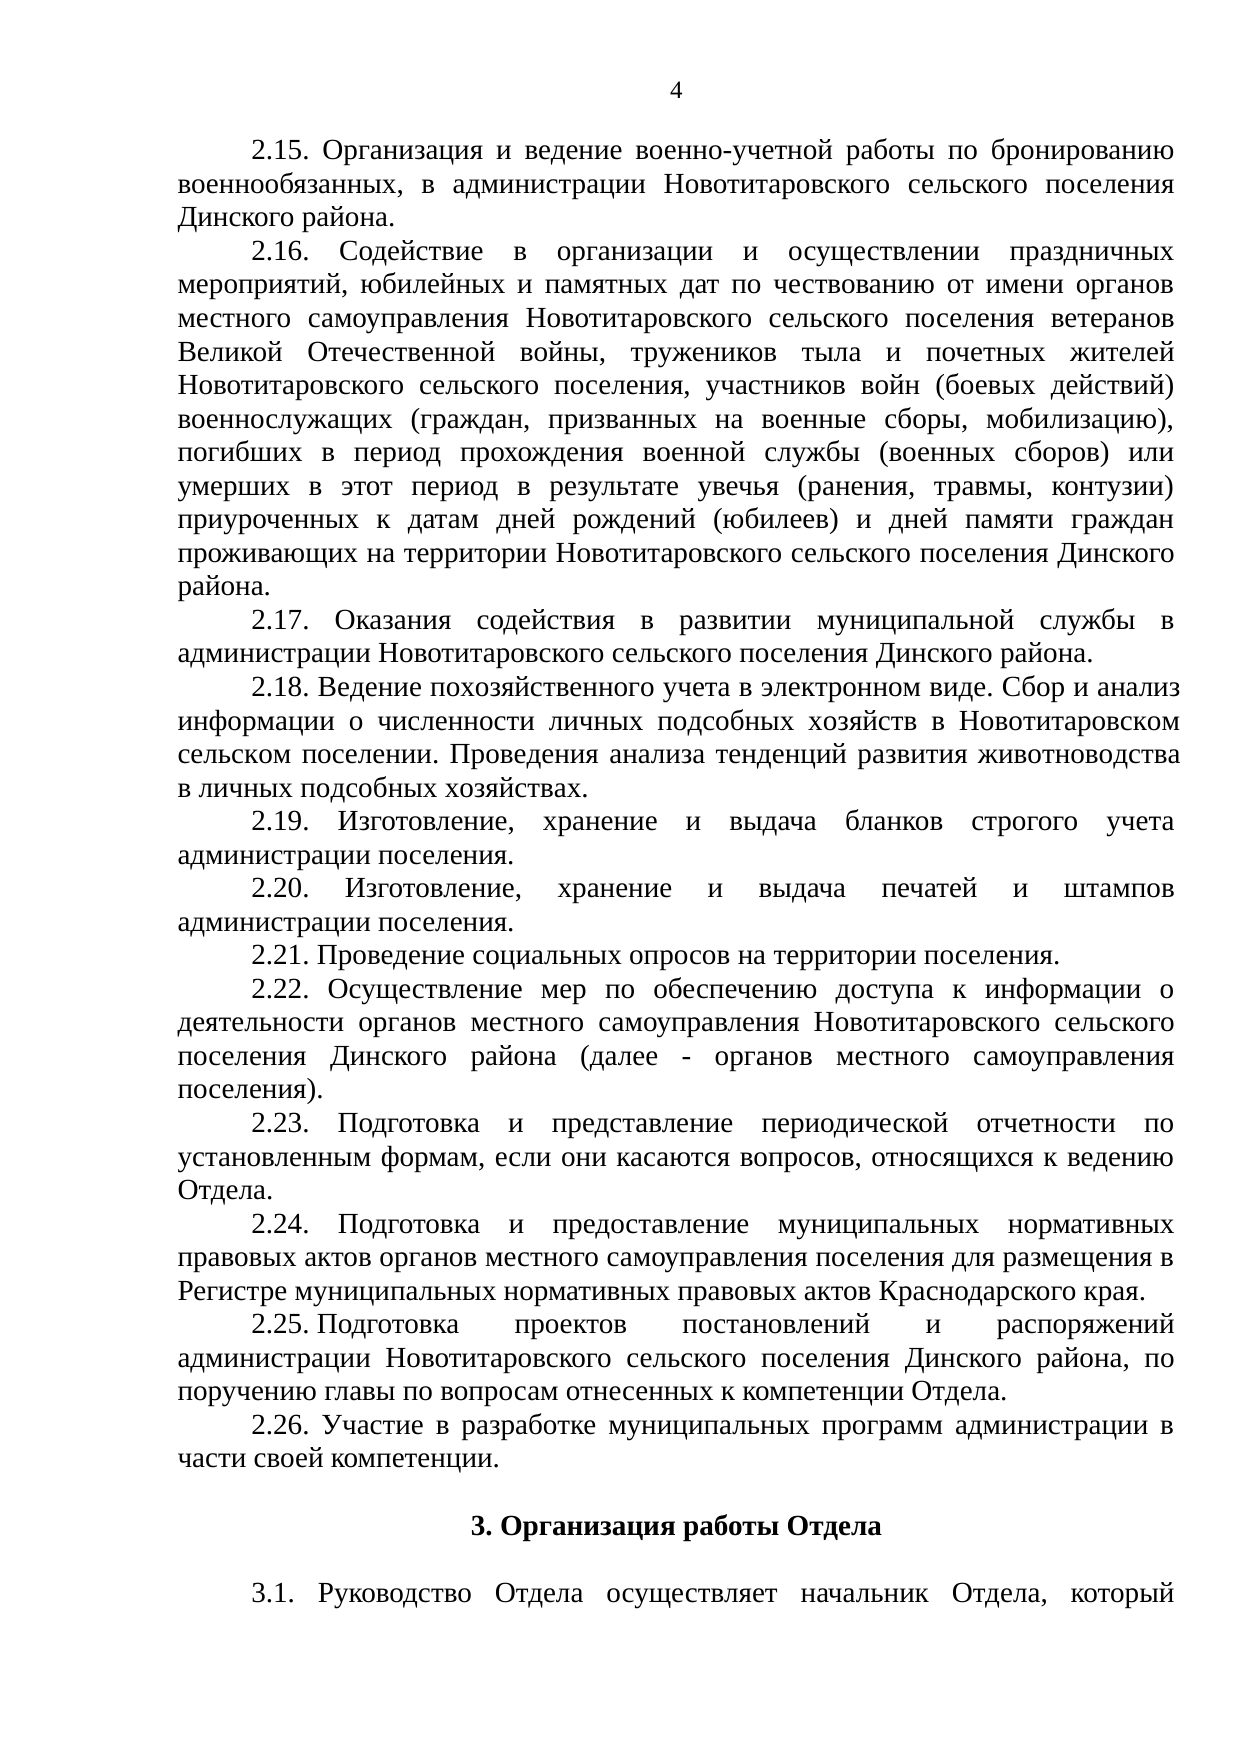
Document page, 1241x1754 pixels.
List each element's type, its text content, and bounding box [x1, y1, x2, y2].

text 2.21. Проведение социальных опросов на территории поселения. [177, 937, 1175, 971]
text 2.18. Ведение похозяйственного учета в электронном виде. Сбор и анализ информации о численности личных подсобных хозяйств в Новотитаровском сельском поселении. Проведения анализа тенденций развития животноводства в личных подсобных хозяйствах. [177, 669, 1181, 803]
text 2.25. Подготовка проектов постановлений и распоряжений администрации Новотитаровского сельского поселения Динского района, по поручению главы по вопросам отнесенных к компетенции Отдела. [177, 1306, 1175, 1407]
text 2.16. Содействие в организации и осуществлении праздничных мероприятий, юбилейных и памятных дат по чествованию от имени органов местного самоуправления Новотитаровского сельского поселения ветеранов Великой Отечественной войны, тружеников тыла и почетных жителей Новотитаровского сельского поселения, участников войн (боевых действий) военнослужащих (граждан, призванных на военные сборы, мобилизацию), погибших в период прохождения военной службы (военных сборов) или умерших в этот период в результате увечья (ранения, травмы, контузии) приуроченных к датам дней рождений (юбилеев) и дней памяти граждан проживающих на территории Новотитаровского сельского поселения Динского района. [177, 233, 1175, 602]
text 2.17. Оказания содействия в развитии муниципальной службы в администрации Новотитаровского сельского поселения Динского района. [177, 602, 1175, 669]
text 3. Организация работы Отдела [177, 1508, 1175, 1541]
text 2.24. Подготовка и предоставление муниципальных нормативных правовых актов органов местного самоуправления поселения для размещения в Регистре муниципальных нормативных правовых актов Краснодарского края. [177, 1206, 1175, 1306]
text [177, 1575, 1175, 1608]
text 2.19. Изготовление, хранение и выдача бланков строгого учета администрации поселения. [177, 803, 1175, 870]
text 2.26. Участие в разработке муниципальных программ администрации в части своей компетенции. [177, 1407, 1175, 1474]
text 2.20. Изготовление, хранение и выдача печатей и штампов администрации поселения. [177, 870, 1175, 937]
text 2.15. Организация и ведение военно-учетной работы по бронированию военнообязанных, в администрации Новотитаровского сельского поселения Динского района. [177, 132, 1175, 233]
text 2.23. Подготовка и представление периодической отчетности по установленным формам, если они касаются вопросов, относящихся к ведению Отдела. [177, 1105, 1175, 1206]
text 2.22. Осуществление мер по обеспечению доступа к информации о деятельности органов местного самоуправления Новотитаровского сельского поселения Динского района (далее - органов местного самоуправления поселения). [177, 971, 1175, 1105]
